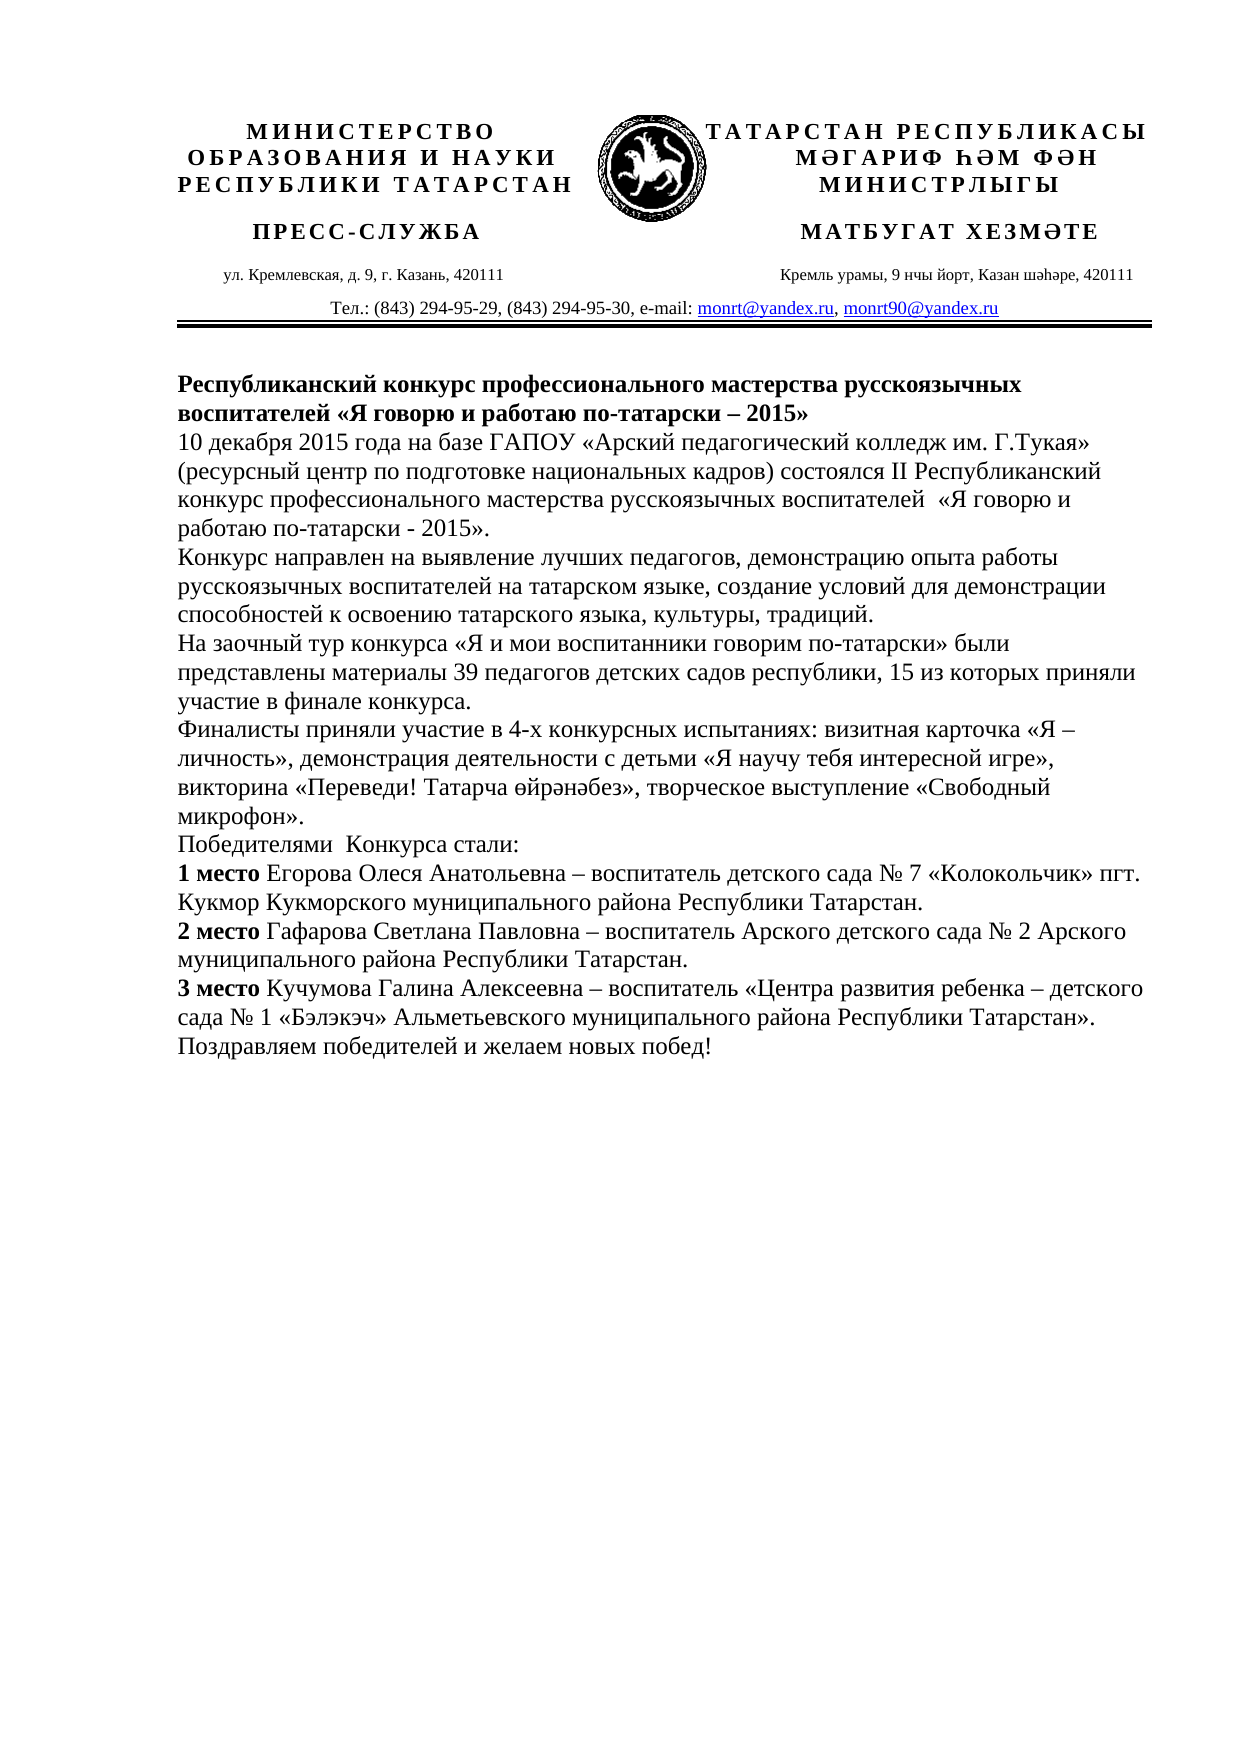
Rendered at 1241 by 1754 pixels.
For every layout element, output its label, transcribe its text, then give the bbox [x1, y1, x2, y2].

text 1 место Егорова Олеся Анатольевна – воспитатель детского сада № 7 «Колокольчик» пгт. Кукмор Кукморского муниципального района Республики Татарстан. 2 место Гафарова Светлана Павловна – воспитатель Арского детского сада № 2 Арского муниципального района Республики Татарстан. 3 место Кучумова Галина Алексеевна – воспитатель «Центра развития ребенка – детского сада № 1 «Бэлэкэч» Альметьевского муниципального района Республики Татарстан». [177, 858, 1152, 1031]
text МИНИСТЕРСТВО ТАТАРСТАН РЕСПУБЛИКАСЫ [177, 118, 1152, 144]
text Победителями Конкурса стали: [177, 829, 1152, 858]
text Тел.: (843) 294-95-29, (843) 294-95-30, e-mail: monrt@yandex.ru, monrt90@yandex.ru [177, 297, 1152, 320]
text 10 декабря 2015 года на базе ГАПОУ «Арский педагогический колледж им. Г.Тукая» (ресурсный центр по подготовке национальных кадров) состоялся II Республиканский конкурс профессионального мастерства русскоязычных воспитателей «Я говорю и работаю по-татарски - 2015». [177, 427, 1152, 542]
text Конкурс направлен на выявление лучших педагогов, демонстрацию опыта работы русскоязычных воспитателей на татарском языке, создание условий для демонстрации способностей к освоению татарского языка, культуры, традиций. [177, 542, 1152, 628]
text ул. Кремлевская, д. 9, г. Казань, 420111 Кремль урамы, 9 нчы йорт, Казан шәһәре, 420111 [177, 265, 1152, 284]
text Поздравляем победителей и желаем новых побед! [177, 1031, 1152, 1059]
text ПРЕСС-СЛУЖБА МАТБУГАТ ХЕЗМӘТЕ [177, 218, 1152, 244]
text На заочный тур конкурса «Я и мои воспитанники говорим по-татарски» были представлены материалы 39 педагогов детских садов республики, 15 из которых приняли участие в финале конкурса. [177, 628, 1152, 714]
picture [597, 197, 707, 218]
text Финалисты приняли участие в 4-х конкурсных испытаниях: визитная карточка «Я – личность», демонстрация деятельности с детьми «Я научу тебя интересной игре», викторина «Переведи! Татарча өйрәнәбез», творческое выступление «Свободный микрофон». [177, 714, 1152, 829]
text РЕСПУБЛИКИ ТАТАРСТАН МИНИСТРЛЫГЫ [177, 171, 1152, 197]
text Республиканский конкурс профессионального мастерства русскоязычных воспитателей «Я говорю и работаю по-татарски – 2015» [177, 369, 1152, 427]
text ОБРАЗОВАНИЯ И НАУКИ МӘГАРИФ ҺӘМ ФӘН [177, 144, 1152, 171]
